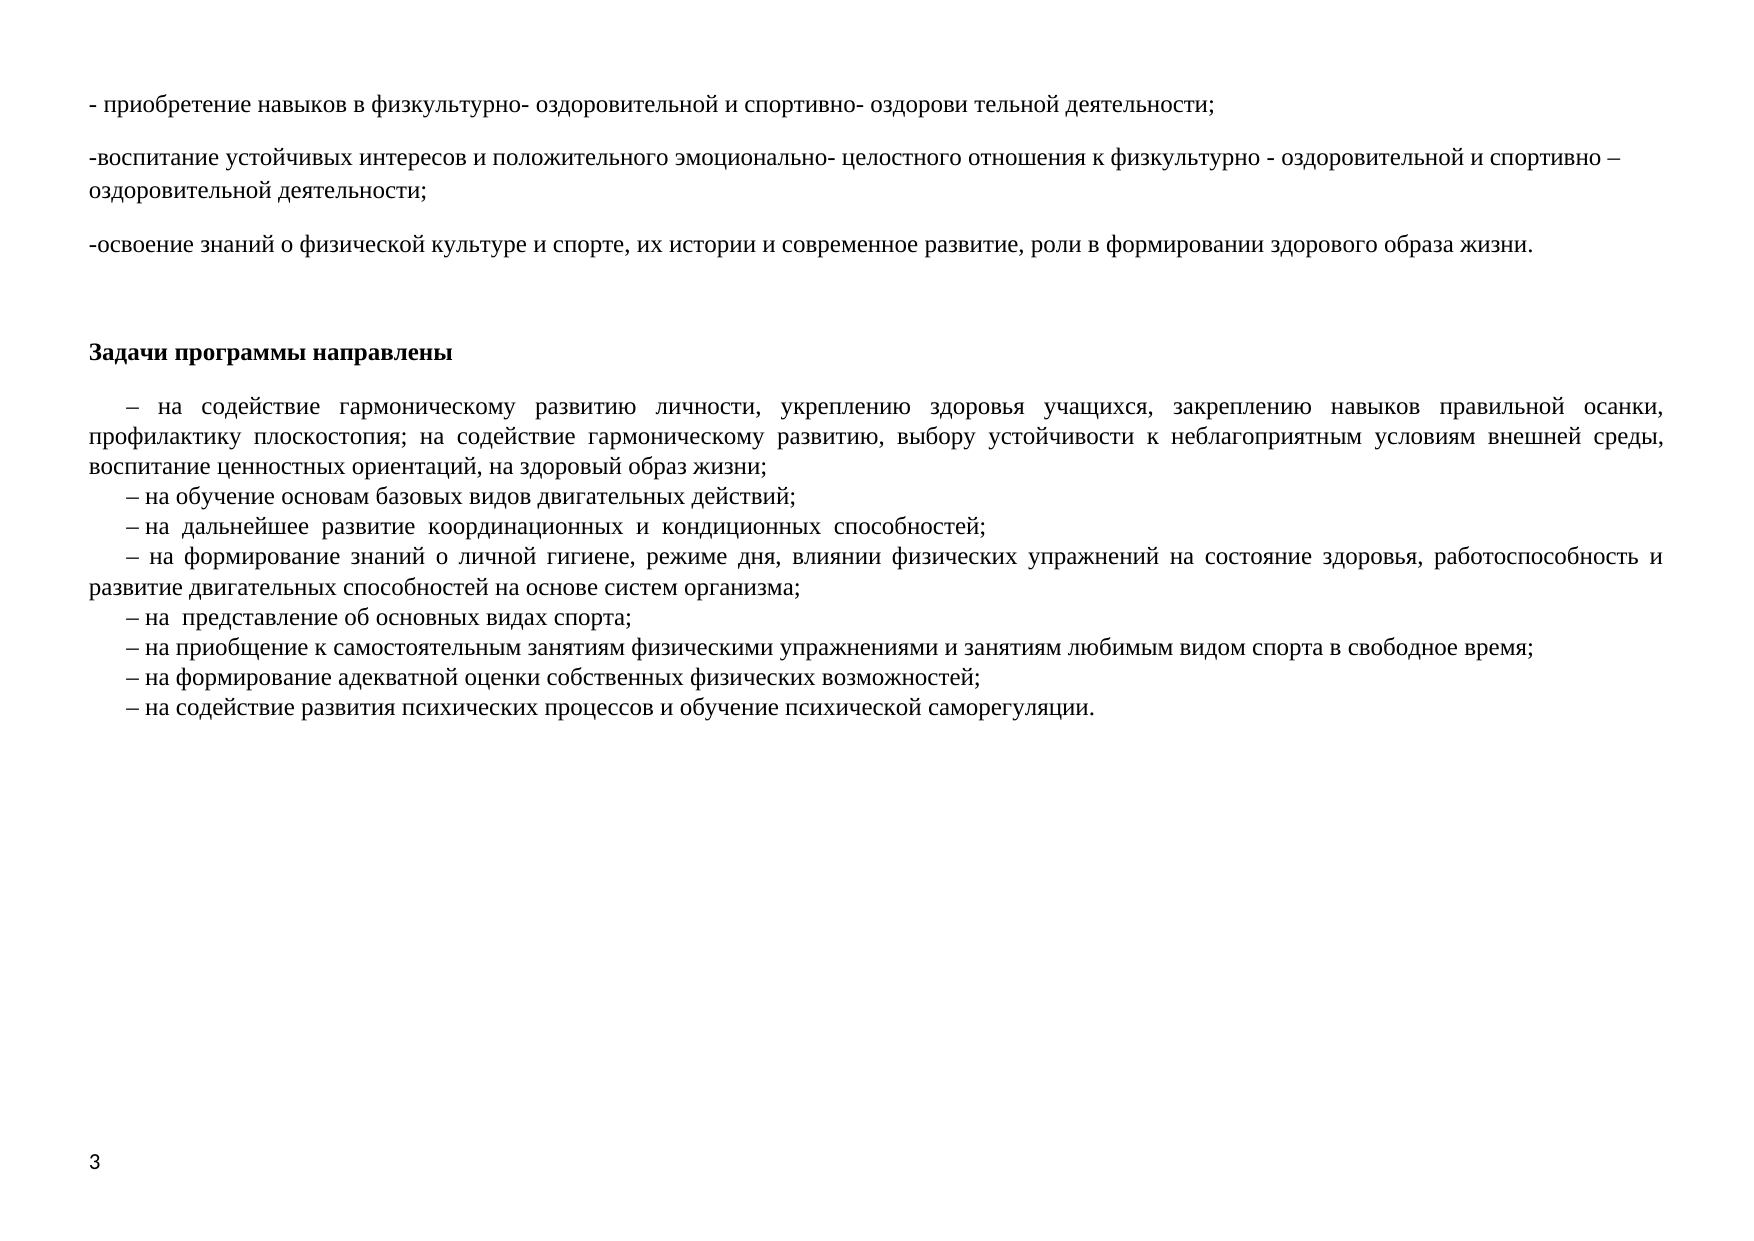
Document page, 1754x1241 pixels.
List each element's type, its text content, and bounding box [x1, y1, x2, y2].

text – на формирование знаний о личной гигиене, режиме дня, влиянии физических упражнений на состояние здоровья, работоспособность и развитие двигательных способностей на основе систем организма; [89, 541, 1665, 600]
text – на формирование адекватной оценки собственных физических возможностей; [89, 662, 1665, 691]
text – на содействие развития психических процессов и обучение психической саморегуляции. [89, 692, 1665, 721]
text – на содействие гармоническому развитию личности, укреплению здоровья учащихся, закреплению навыков правильной осанки, профилактику плоскостопия; на содействие гармоническому развитию, выбору устойчивости к неблагоприятным условиям внешней среды, воспитание ценностных ориентаций, на здоровый образ жизни; [89, 391, 1665, 480]
text – на приобщение к самостоятельным занятиям физическими упражнениями и занятиям любимым видом спорта в свободное время; [89, 632, 1665, 661]
text - приобретение навыков в физкультурно- оздоровительной и спортивно- оздорови тельной деятельности; [89, 89, 1665, 117]
text – на дальнейшее развитие координационных и кондиционных способностей; [89, 511, 1665, 540]
text – на представление об основных видах спорта; [89, 602, 1665, 630]
text – на обучение основам базовых видов двигательных действий; [89, 481, 1665, 510]
text Задачи программы направлены [89, 337, 1665, 366]
text -воспитание устойчивых интересов и положительного эмоционально- целостного отношения к физкультурно - оздоровительной и спортивно – оздоровительной деятельности; [89, 142, 1665, 204]
text -освоение знаний о физической культуре и спорте, их истории и современное развитие, роли в формировании здорового образа жизни. [89, 229, 1665, 258]
